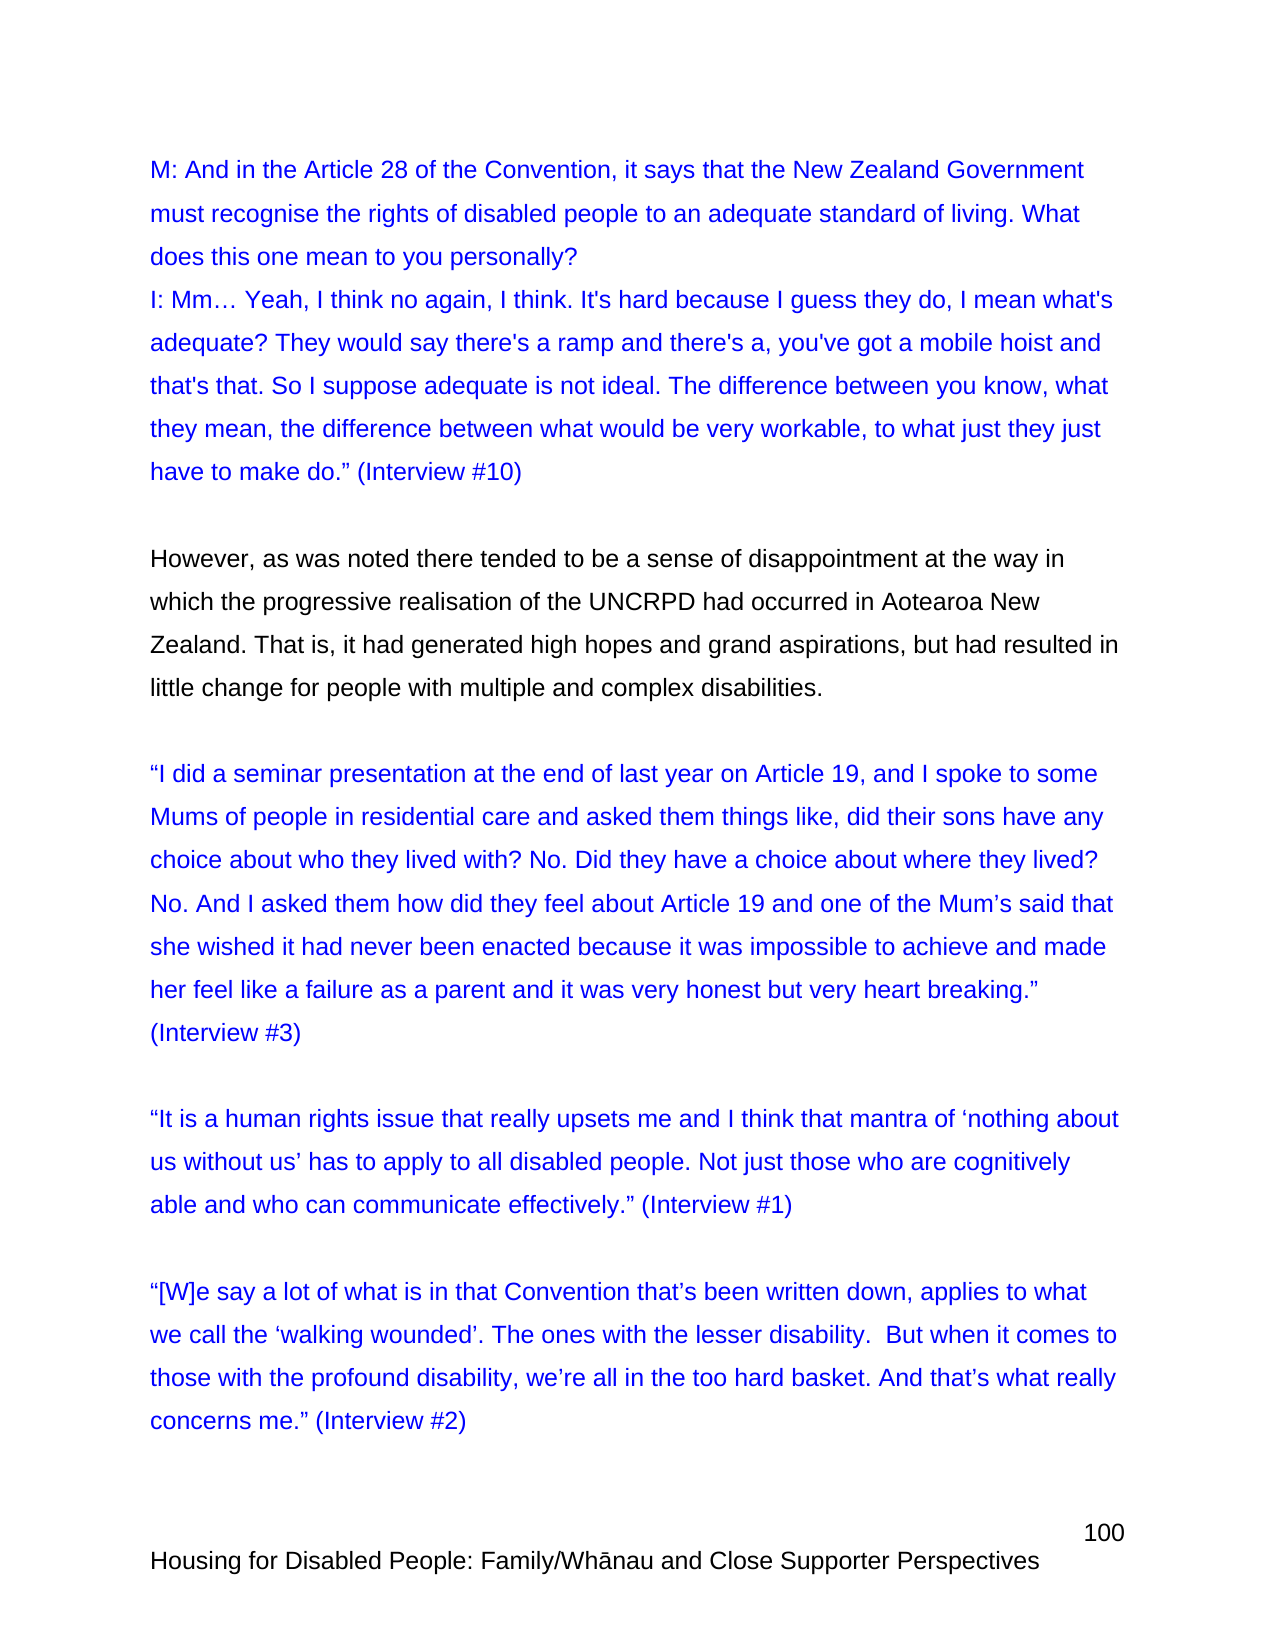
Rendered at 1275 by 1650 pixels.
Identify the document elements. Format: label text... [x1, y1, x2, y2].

text However, as was noted there tended to be a sense of disappointment at the way in which the progressive realisation of the UNCRPD had occurred in Aotearoa New Zealand. That is, it had generated high hopes and grand aspirations, but had resulted in little change for people with multiple and complex disabilities. [150, 544, 1125, 702]
text “[W]e say a lot of what is in that Convention that’s been written down, applies to what we call the ‘walking wounded’. The ones with the lesser disability. But when it comes to those with the profound disability, we’re all in the too hard basket. And that’s what really concerns me.” (Interview #2) [150, 1277, 1125, 1435]
text “I did a seminar presentation at the end of last year on Article 19, and I spoke to some Mums of people in residential care and asked them things like, did their sons have any choice about who they lived with? No. Did they have a choice about where they lived? No. And I asked them how did they feel about Article 19 and one of the Mum’s said that she wished it had never been enacted because it was impossible to achieve and made her feel like a failure as a parent and it was very honest but very heart breaking.” (Interview #3) [150, 759, 1125, 1047]
text “It is a human rights issue that really upsets me and I think that mantra of ‘nothing about us without us’ has to apply to all disabled people. Not just those who are cognitively able and who can communicate effectively.” (Interview #1) [150, 1104, 1125, 1219]
text M: And in the Article 28 of the Convention, it says that the New Zealand Government must recognise the rights of disabled people to an adequate standard of living. What does this one mean to you personally? [150, 156, 1125, 271]
text I: Mm… Yeah, I think no again, I think. It's hard because I guess they do, I mean what's adequate? They would say there's a ramp and there's a, you've got a mobile hoist and that's that. So I suppose adequate is not ideal. The difference between you know, what they mean, the difference between what would be very workable, to what just they just have to make do.” (Interview #10) [150, 285, 1125, 486]
